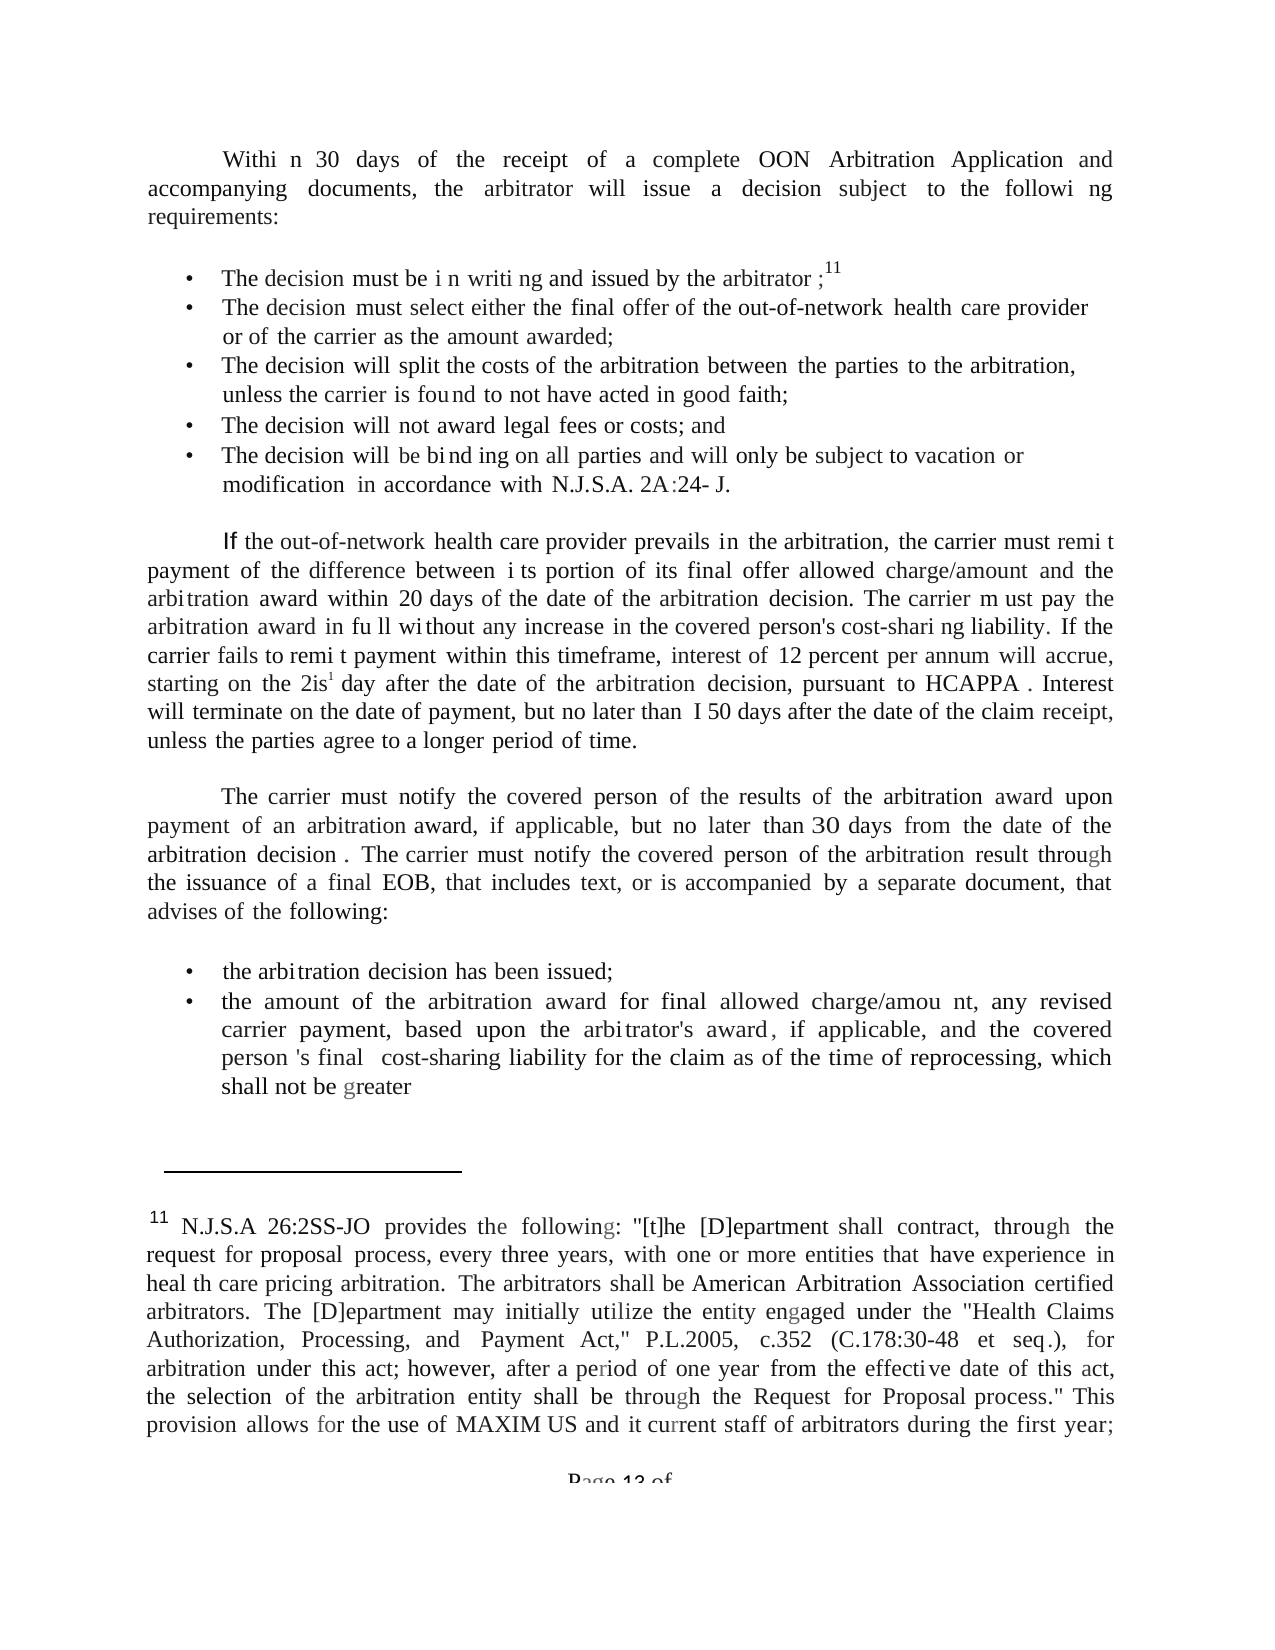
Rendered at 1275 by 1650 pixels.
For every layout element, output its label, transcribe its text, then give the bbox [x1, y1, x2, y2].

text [146, 1207, 1115, 1438]
text The carrier must notify the covered person of the results of the arbitration award upon payment of an arbitration award, if applicable, but no later than 30 days from the date of the arbitration decision . The carrier must notify the covered person of the arbitration result through the issuance of a final EOB, that includes text, or is accompanied by a separate document, that advises of the following: [147, 782, 1113, 924]
list the amount of the arbitration award for final allowed charge/amou nt, any revised carrier payment, based upon the arbitrator's award, if applicable, and the covered person 's final cost-sharing liability for the claim as of the time of reprocessing, which shall not be greater [185, 987, 1113, 1099]
list the arbitration decision has been issued; [185, 957, 1127, 984]
list The decision must be i n writi ng and issued by the arbitrator ;11 [185, 257, 1127, 291]
list The decision will not award legal fees or costs; and [185, 411, 1127, 439]
text Withi n 30 days of the receipt of a complete OON Arbitration Application and accompanying documents, the arbitrator will issue a decision subject to the followi ng requirements: [148, 145, 1113, 230]
list The decision will split the costs of the arbitration between the parties to the arbitration, unless the carrier is found to not have acted in good faith; [185, 352, 1081, 408]
list The decision will be bind ing on all parties and will only be subject to vacation or modification in accordance with N.J.S.A. 2A:24- J. [185, 441, 1025, 497]
text If the out-of-network health care provider prevails in the arbitration, the carrier must remi t payment of the difference between i ts portion of its final offer allowed charge/amount and the arbitration award within 20 days of the date of the arbitration decision. The carrier m ust pay the arbitration award in fu ll without any increase in the covered person's cost-shari ng liability. If the carrier fails to remi t payment within this timeframe, interest of 12 percent per annum will accrue, starting on the 2is1 day after the date of the arbitration decision, pursuant to HCAPPA . Interest will terminate on the date of payment, but no later than I 50 days after the date of the claim receipt, unless the parties agree to a longer period of time. [147, 527, 1114, 753]
list The decision must select either the final offer of the out-of-network health care provider or of the carrier as the amount awarded; [185, 293, 1094, 349]
